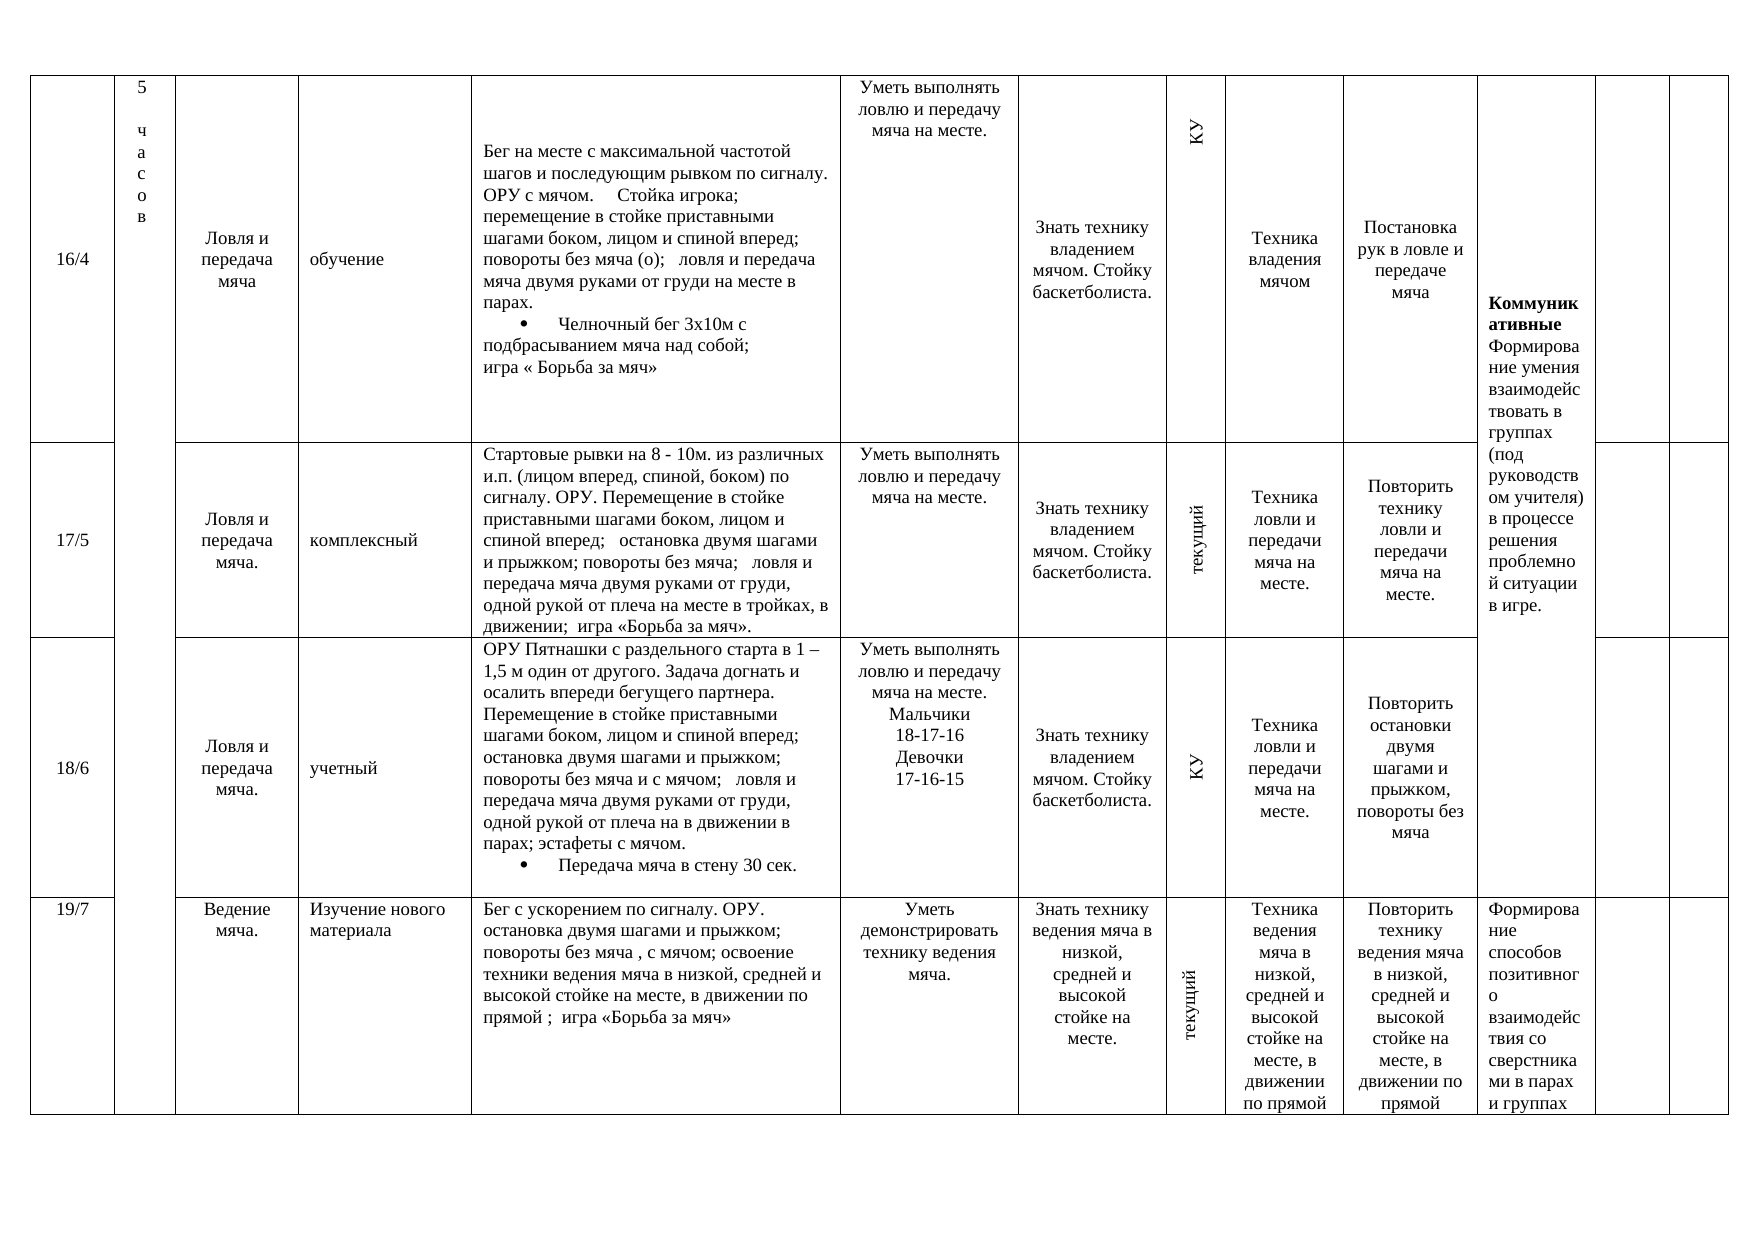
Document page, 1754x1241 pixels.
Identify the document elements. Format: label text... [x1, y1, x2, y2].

table_cell Знать технику владением мячом. Стойку баскетболиста. [1019, 638, 1166, 897]
table_cell [1670, 638, 1728, 897]
table_cell КУ [1167, 638, 1225, 897]
table_cell Уметь выполнять ловлю и передачу мяча на месте. [841, 443, 1018, 637]
table_cell текущий [1167, 443, 1225, 637]
table_cell Ловля и передача мяча. [176, 443, 298, 637]
table_cell Уметь выполнять ловлю и передачу мяча на месте. Мальчики 18-17-16 Девочки 17-16-15 [841, 638, 1018, 897]
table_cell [1226, 76, 1343, 442]
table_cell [841, 76, 1018, 442]
table_cell [1670, 898, 1728, 1113]
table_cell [1019, 76, 1166, 442]
table_cell Постановка рук в ловле и передаче мяча [1344, 76, 1477, 442]
table_cell учетный [299, 638, 471, 897]
table_cell Знать технику ведения мяча в низкой, средней и высокой стойке на месте. [1019, 898, 1166, 1113]
table_cell ОРУ Пятнашки с раздельного старта в 1 – 1,5 м один от другого. Задача догнать и осалить впереди бегущего партнера. Перемещение в стойке приставными шагами боком, лицом и спиной вперед; остановка двумя шагами и прыжком; повороты без мяча и с мячом; ловля и передача мяча двумя руками от груди, одной рукой от плеча на в движении в парах; эстафеты с мячом. Передача мяча в стену 30 сек. [472, 638, 840, 897]
table_cell Повторить технику ловли и передачи мяча на месте. [1344, 443, 1477, 637]
table_cell Бег на месте с максимальной частотой шагов и последующим рывком по сигналу. ОРУ с мячом. Стойка игрока; перемещение в стойке приставными шагами боком, лицом и спиной вперед; повороты без мяча (о); ловля и передача мяча двумя руками от груди на месте в парах. Челночный бег 3х10м с подбрасыванием мяча над собой; игра « Борьба за мяч» [472, 76, 840, 442]
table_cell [841, 898, 1018, 1113]
table_cell [1670, 76, 1728, 442]
table_cell КУ [1167, 76, 1225, 442]
table_cell Ловля и передача мяча. [176, 638, 298, 897]
table_cell 18/6 [31, 638, 114, 897]
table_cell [1478, 898, 1595, 1113]
table_cell обучение [299, 76, 471, 442]
table_cell Коммуникативные Формирование умения взаимодействовать в группах (под руководством учителя) в процессе решения проблемной ситуации в игре. [1478, 76, 1595, 897]
table_cell Ведение мяча. [176, 898, 298, 1113]
table_cell [1596, 443, 1669, 637]
table_cell Стартовые рывки на 8 - 10м. из различных и.п. (лицом вперед, спиной, боком) по сигналу. ОРУ. Перемещение в стойке приставными шагами боком, лицом и спиной вперед; остановка двумя шагами и прыжком; повороты без мяча; ловля и передача мяча двумя руками от груди, одной рукой от плеча на месте в тройках, в движении; игра «Борьба за мяч». [472, 443, 840, 637]
table_cell Баскетбол 15 часов [115, 76, 175, 1113]
table_cell Техника ловли и передачи мяча на месте. [1226, 638, 1343, 897]
table_cell Повторить остановки двумя шагами и прыжком, повороты без мяча [1344, 638, 1477, 897]
table_cell Повторить технику ведения мяча в низкой, средней и высокой стойке на месте, в движении по прямой [1344, 898, 1477, 1113]
table_cell 16/4 [31, 76, 114, 442]
table_cell Техника ведения мяча в низкой, средней и высокой стойке на месте, в движении по прямой [1226, 898, 1343, 1113]
table_cell Бег с ускорением по сигналу. ОРУ. остановка двумя шагами и прыжком; повороты без мяча , с мячом; освоение техники ведения мяча в низкой, средней и высокой стойке на месте, в движении по прямой ; игра «Борьба за мяч» [472, 898, 840, 1113]
table_cell 19/7 [31, 898, 114, 1113]
table_cell Изучение нового материала [299, 898, 471, 1113]
table_cell Ловля и передача мяча [176, 76, 298, 442]
table_cell текущий [1167, 898, 1225, 1113]
table_cell 17/5 [31, 443, 114, 637]
table_cell [1596, 898, 1669, 1113]
table_cell Знать технику владением мячом. Стойку баскетболиста. [1019, 443, 1166, 637]
table_cell [1670, 443, 1728, 637]
table_cell [1596, 76, 1669, 442]
table_cell [1596, 638, 1669, 897]
table_cell Техника ловли и передачи мяча на месте. [1226, 443, 1343, 637]
table_cell комплексный [299, 443, 471, 637]
